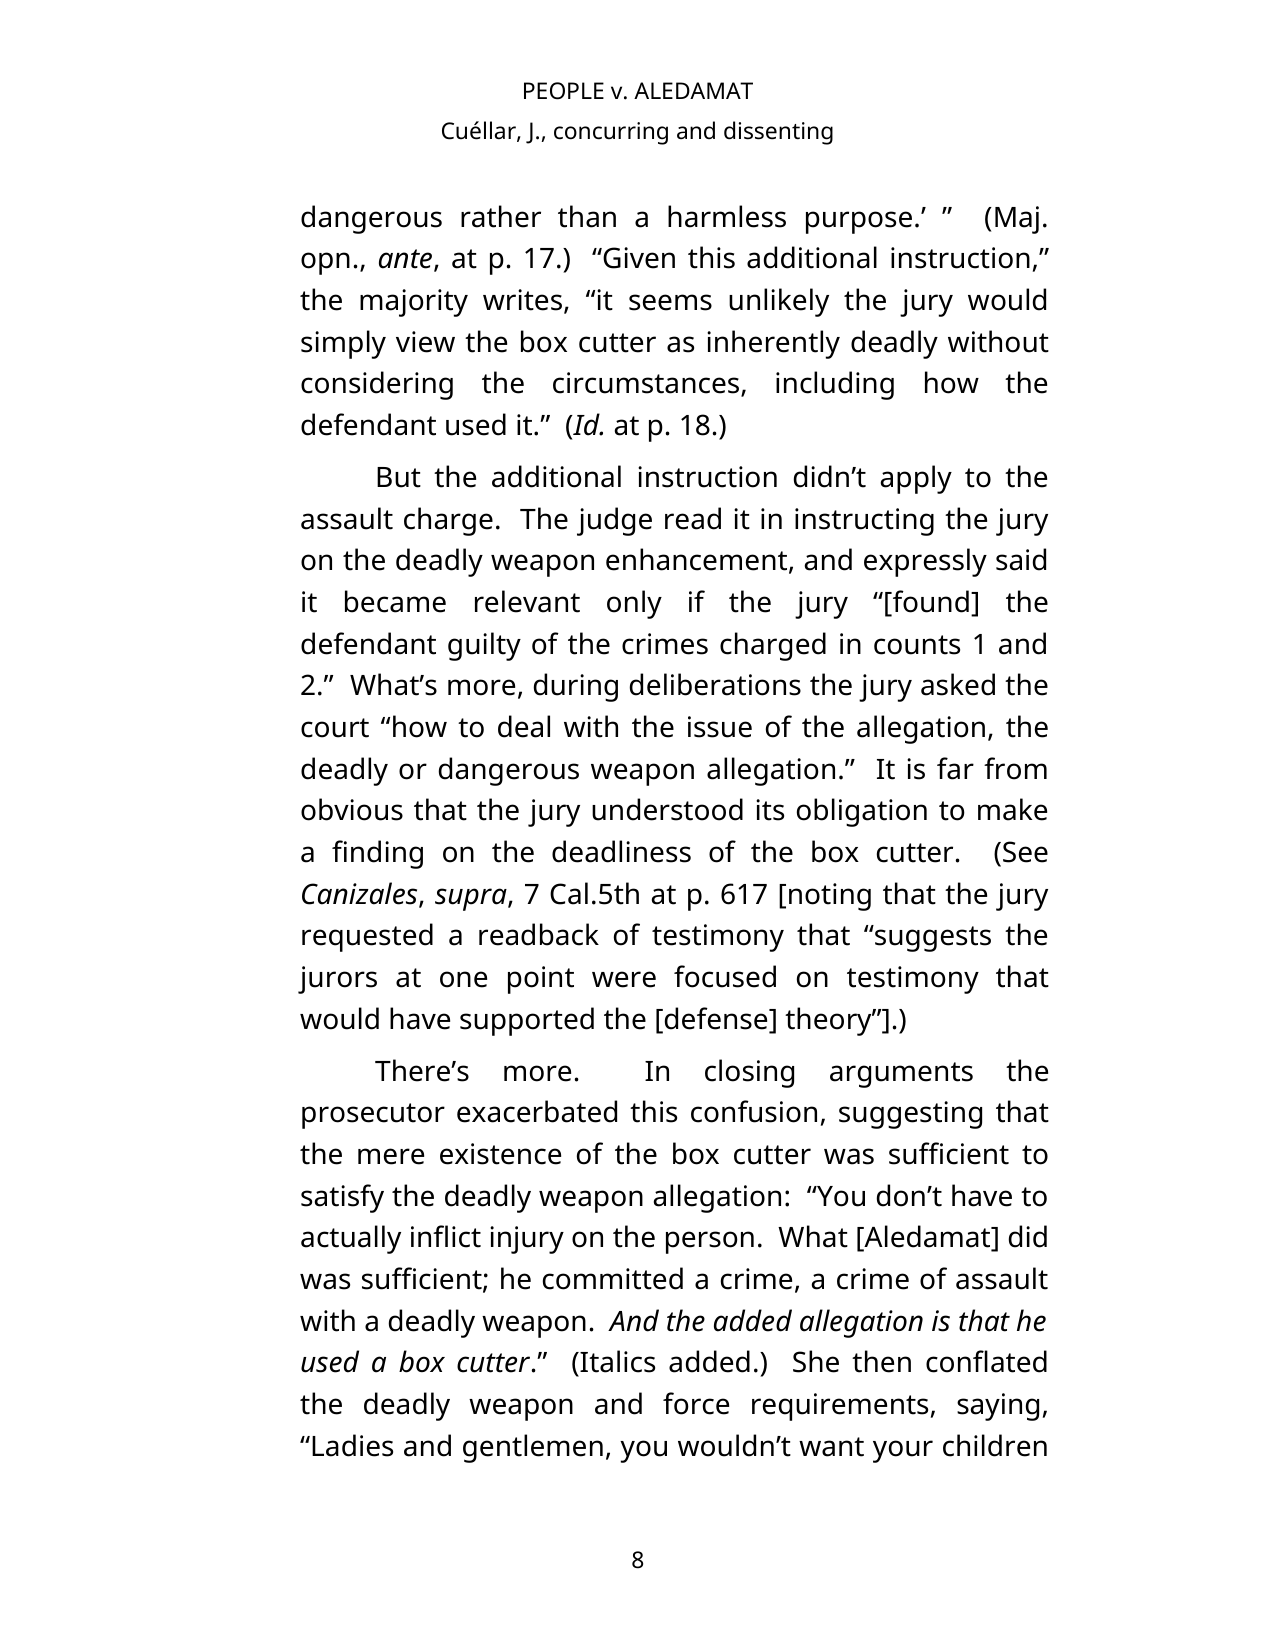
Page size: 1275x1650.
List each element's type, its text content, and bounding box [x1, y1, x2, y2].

text But the additional instruction didn’t apply to the assault charge. The judge read it in instructing the jury on the deadly weapon enhancement, and expressly said it became relevant only if the jury “[found] the defendant guilty of the crimes charged in counts 1 and 2.” What’s more, during deliberations the jury asked the court “how to deal with the issue of the allegation, the deadly or dangerous weapon allegation.” It is far from obvious that the jury understood its obligation to make a finding on the deadliness of the box cutter. (See Canizales, supra, 7 Cal.5th at p. 617 [noting that the jury requested a readback of testimony that “suggests the jurors at one point were focused on testimony that would have supported the [defense] theory”].) [300, 454, 1050, 1037]
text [300, 194, 1050, 444]
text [300, 1048, 1050, 1464]
